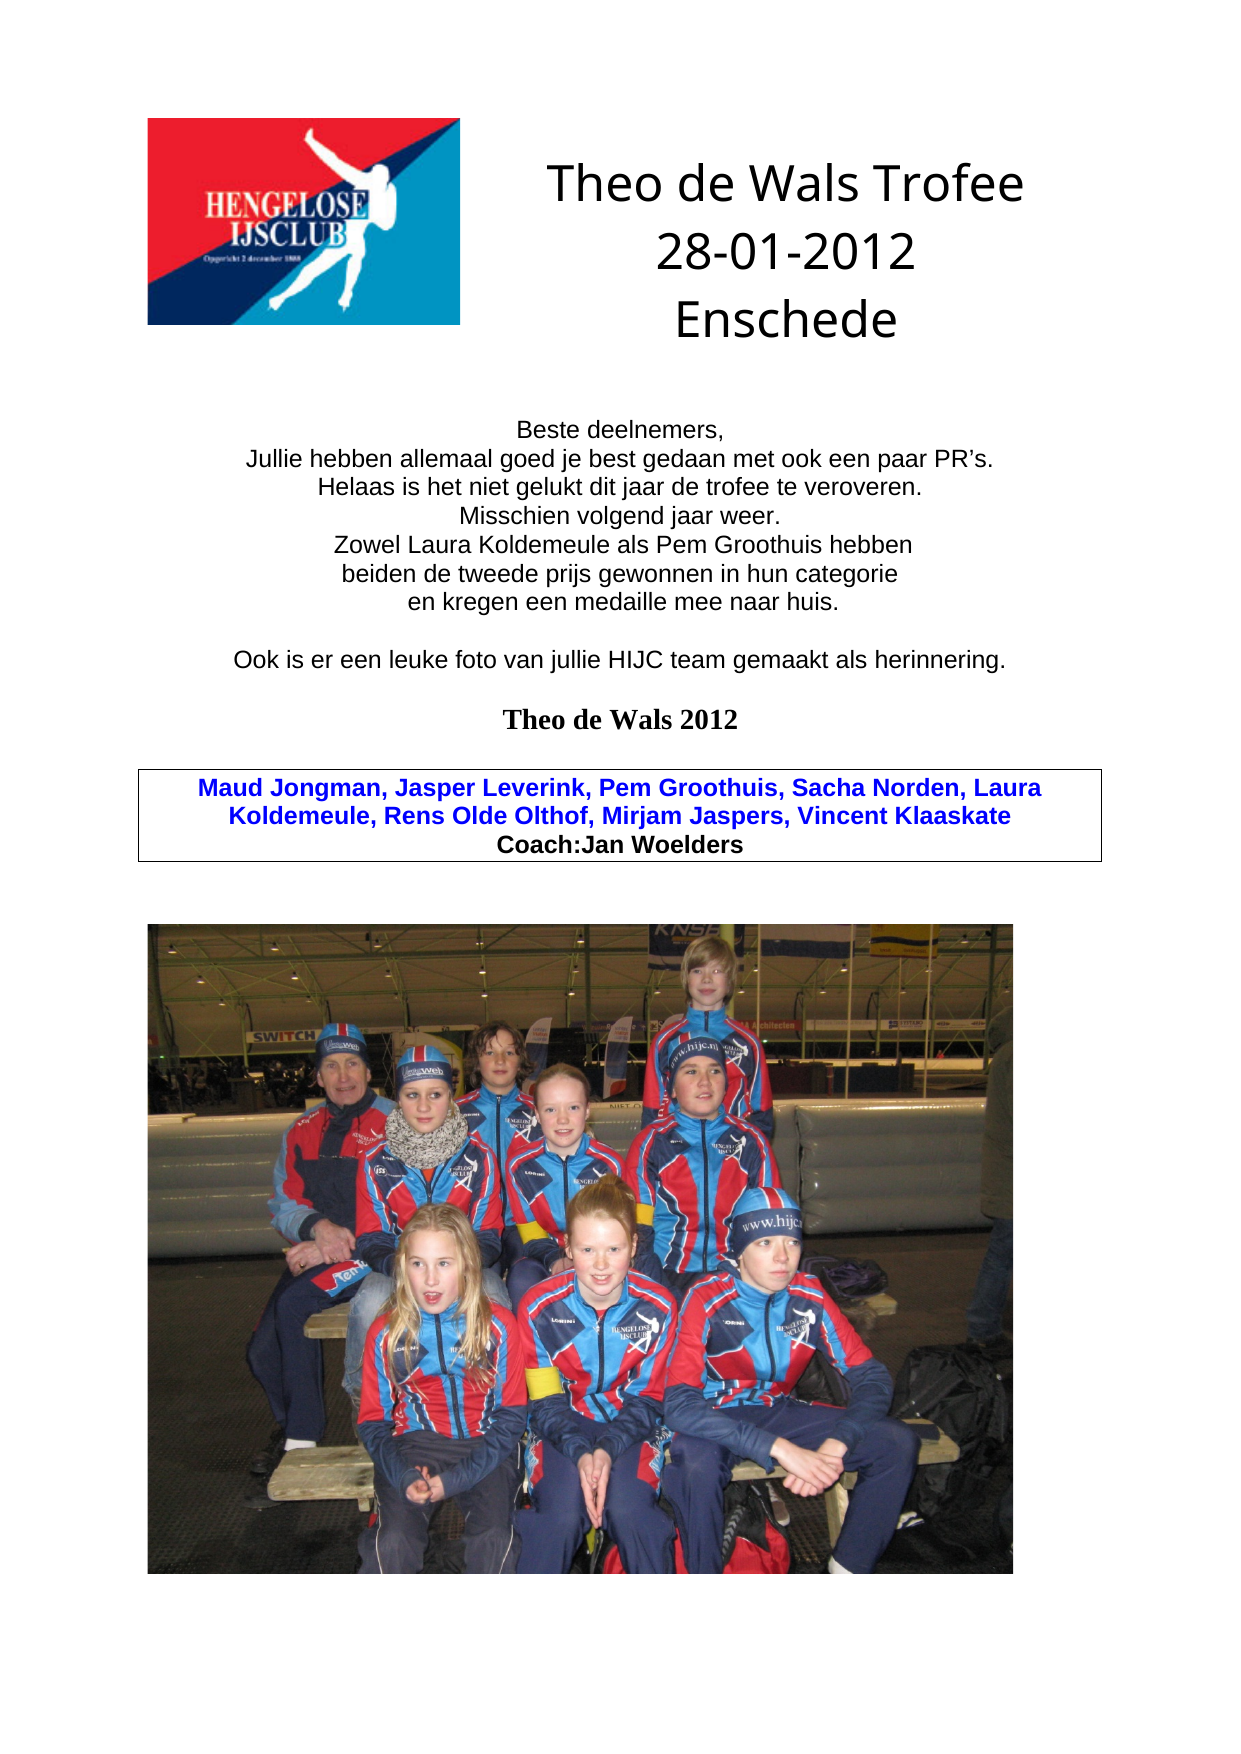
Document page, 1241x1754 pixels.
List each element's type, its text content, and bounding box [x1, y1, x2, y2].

text Coach:Jan Woelders [139, 827, 1101, 861]
text Jullie hebben allemaal goed je best gedaan met ook een paar PR’s. [148, 443, 1093, 472]
text Helaas is het niet gelukt dit jaar de trofee te veroveren. [148, 472, 1093, 501]
text Misschien volgend jaar weer. [148, 501, 1093, 530]
text Maud Jongman, Jasper Leverink, Pem Groothuis, Sacha Norden, Laura Koldemeule, Rens Olde Olthof, Mirjam Jaspers, Vincent Klaaskate [139, 770, 1101, 827]
text Zowel Laura Koldemeule als Pem Groothuis hebben [148, 530, 1093, 558]
text Ook is er een leuke foto van jullie HIJC team gemaakt als herinnering. [148, 645, 1093, 673]
text Theo de Wals 2012 [148, 702, 1093, 736]
text 28-01-2012 [461, 216, 1093, 284]
picture [147, 118, 461, 325]
text Enschede [148, 284, 1093, 352]
picture [147, 924, 1014, 1574]
text en kregen een medaille mee naar huis. [148, 587, 1093, 616]
text beiden de tweede prijs gewonnen in hun categorie [148, 558, 1093, 587]
text Theo de Wals Trofee [461, 148, 1093, 216]
text Beste deelnemers, [148, 415, 1093, 443]
